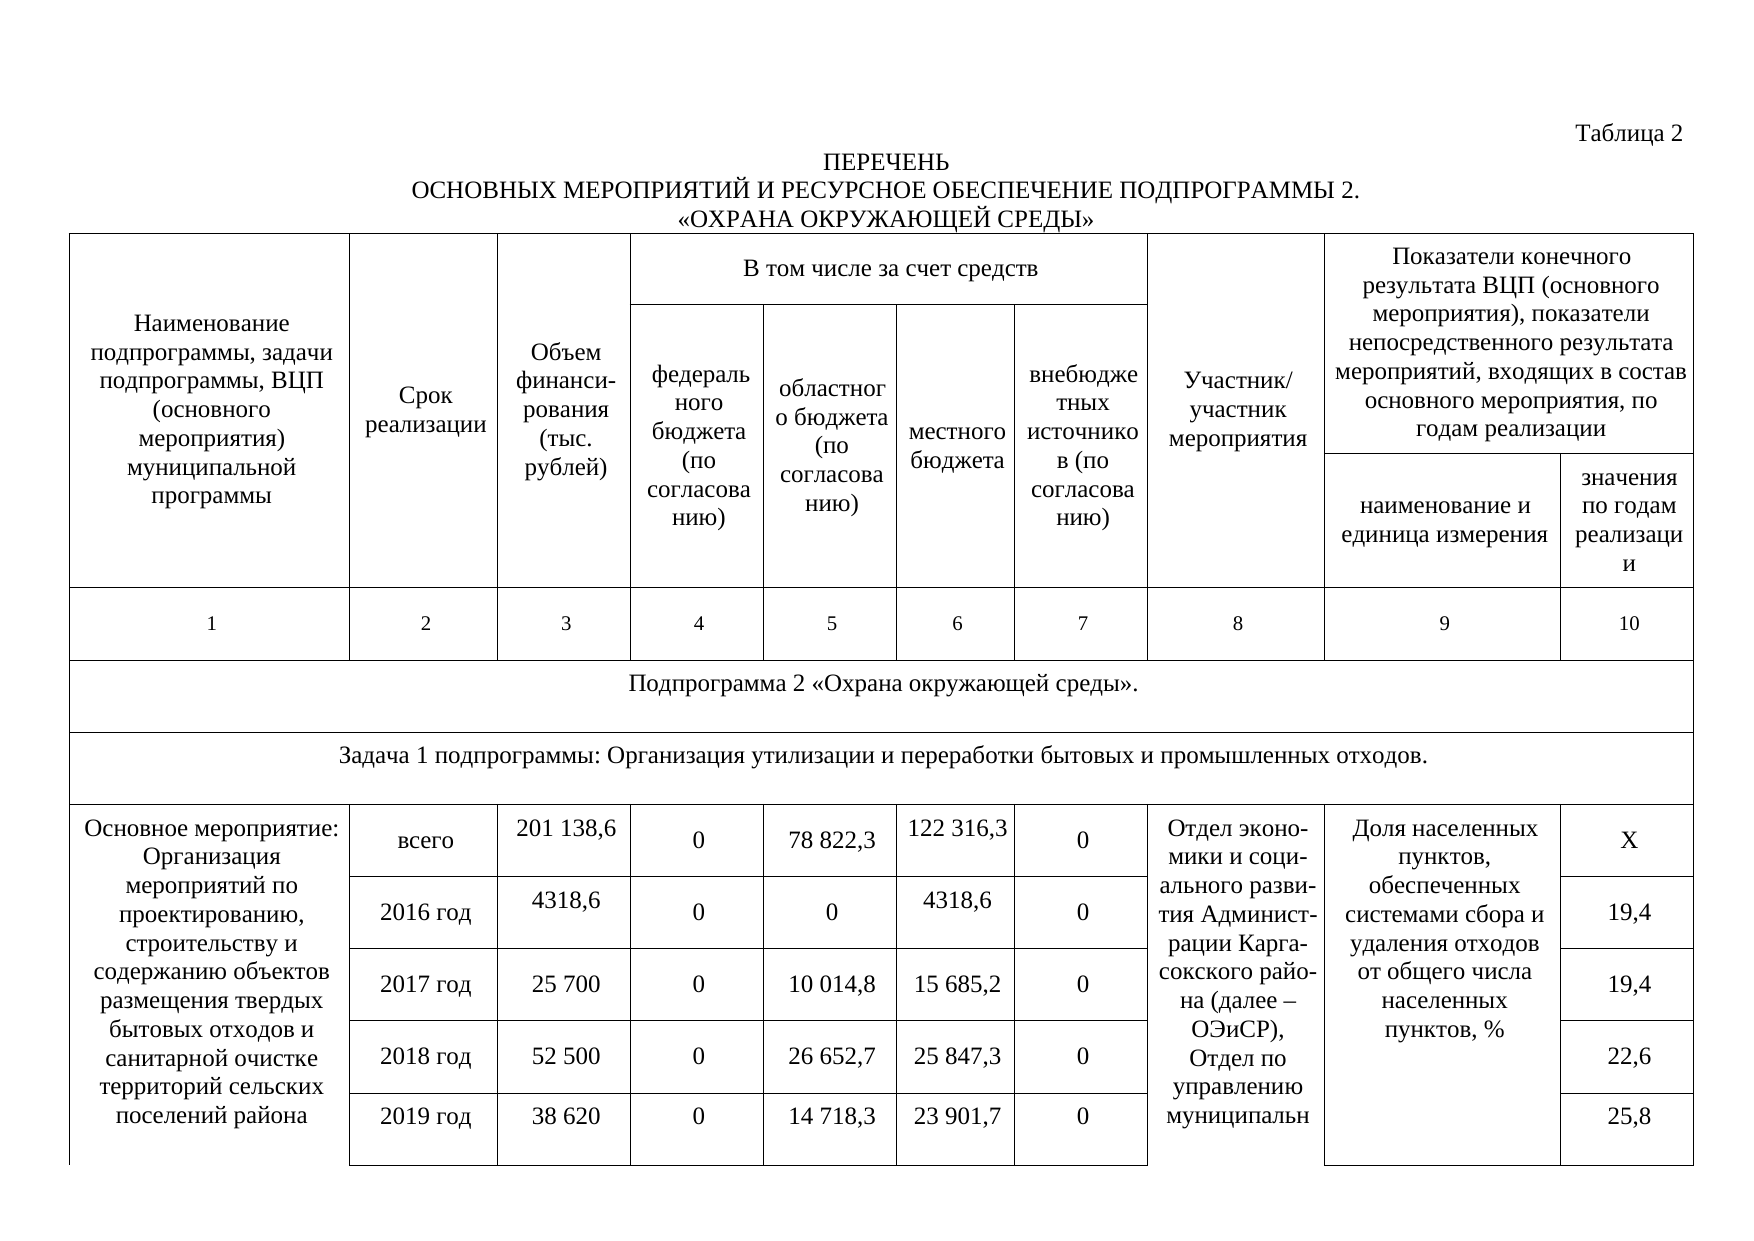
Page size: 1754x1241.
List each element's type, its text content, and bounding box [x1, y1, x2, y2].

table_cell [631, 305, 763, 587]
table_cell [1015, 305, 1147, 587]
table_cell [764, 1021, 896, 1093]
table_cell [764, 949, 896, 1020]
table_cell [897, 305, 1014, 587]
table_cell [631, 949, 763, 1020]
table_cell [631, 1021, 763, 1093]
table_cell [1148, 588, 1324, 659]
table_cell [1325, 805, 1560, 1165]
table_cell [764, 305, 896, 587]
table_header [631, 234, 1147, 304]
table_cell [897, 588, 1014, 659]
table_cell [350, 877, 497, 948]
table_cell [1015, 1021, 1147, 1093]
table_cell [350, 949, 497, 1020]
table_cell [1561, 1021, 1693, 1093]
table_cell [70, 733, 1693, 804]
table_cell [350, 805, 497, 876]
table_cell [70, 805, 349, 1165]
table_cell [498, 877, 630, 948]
text Таблица 2 [89, 118, 1683, 147]
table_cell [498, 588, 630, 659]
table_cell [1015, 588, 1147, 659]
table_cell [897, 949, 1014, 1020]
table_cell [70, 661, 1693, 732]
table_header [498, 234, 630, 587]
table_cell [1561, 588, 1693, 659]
text ОСНОВНЫХ МЕРОПРИЯТИЙ И РЕСУРСНОЕ ОБЕСПЕЧЕНИЕ ПОДПРОГРАММЫ 2. [89, 176, 1683, 204]
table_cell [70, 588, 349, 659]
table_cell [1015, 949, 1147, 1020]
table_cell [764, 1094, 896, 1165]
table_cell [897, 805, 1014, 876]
text ПЕРЕЧЕНЬ [89, 147, 1683, 176]
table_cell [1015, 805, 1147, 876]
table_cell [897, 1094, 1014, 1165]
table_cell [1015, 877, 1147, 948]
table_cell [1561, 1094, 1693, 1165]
text «ОХРАНА ОКРУЖАЮЩЕЙ СРЕДЫ» [89, 204, 1683, 233]
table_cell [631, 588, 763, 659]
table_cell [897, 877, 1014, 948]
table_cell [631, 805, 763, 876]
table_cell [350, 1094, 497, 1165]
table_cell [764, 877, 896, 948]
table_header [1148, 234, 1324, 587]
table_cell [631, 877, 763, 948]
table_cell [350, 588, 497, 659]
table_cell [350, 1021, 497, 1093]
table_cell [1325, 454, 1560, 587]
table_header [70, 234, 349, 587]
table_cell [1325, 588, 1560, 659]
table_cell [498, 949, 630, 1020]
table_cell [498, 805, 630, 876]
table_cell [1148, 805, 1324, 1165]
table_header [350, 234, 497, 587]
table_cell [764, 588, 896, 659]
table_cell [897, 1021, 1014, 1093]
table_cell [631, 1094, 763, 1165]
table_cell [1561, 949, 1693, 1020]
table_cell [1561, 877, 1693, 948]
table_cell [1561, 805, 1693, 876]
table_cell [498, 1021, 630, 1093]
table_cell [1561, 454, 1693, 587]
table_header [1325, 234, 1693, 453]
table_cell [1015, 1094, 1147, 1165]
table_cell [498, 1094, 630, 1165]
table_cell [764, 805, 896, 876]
